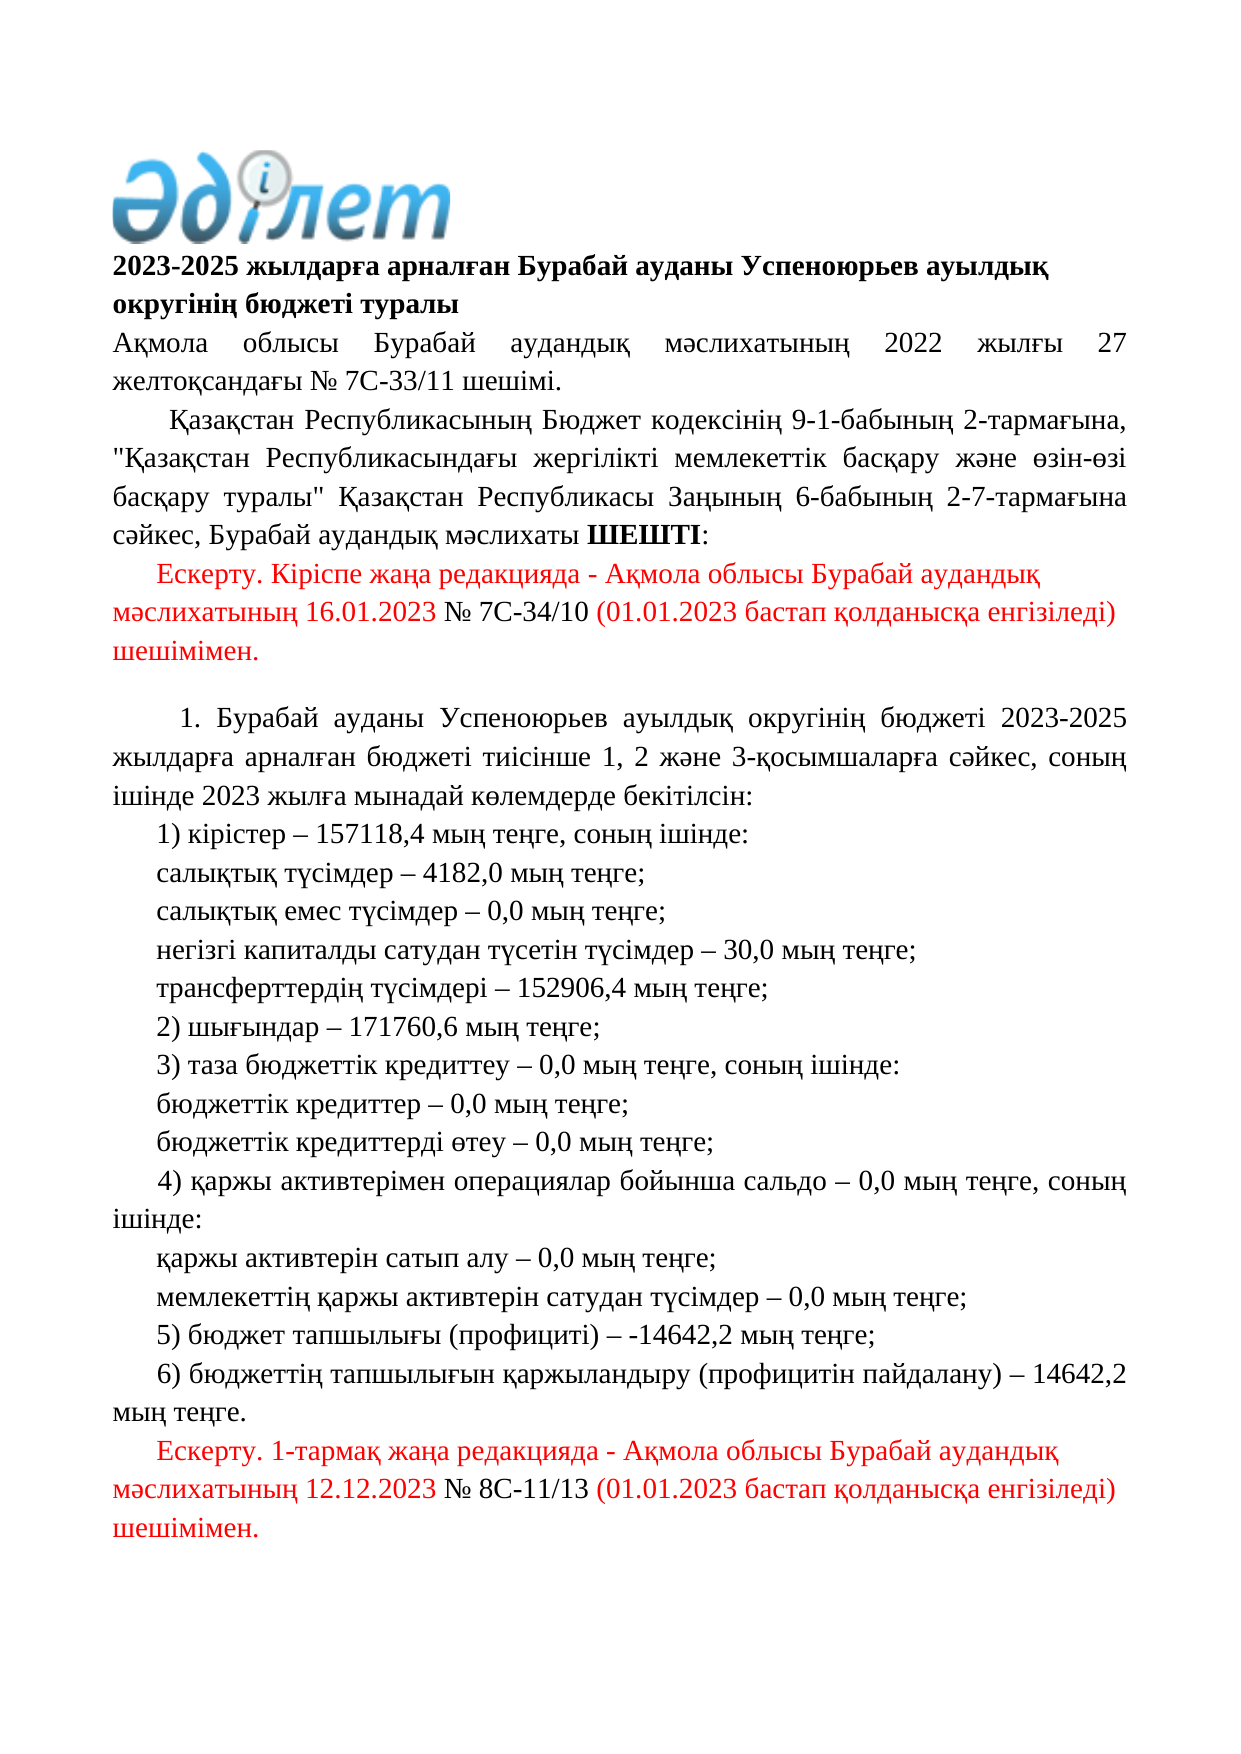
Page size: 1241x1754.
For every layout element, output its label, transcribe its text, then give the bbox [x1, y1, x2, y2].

text 2023-2025 жылдарға арналған Бурабай ауданы Успеноюрьев ауылдық округінің бюджеті туралы [112, 248, 1128, 320]
text Ескерту. 1-тармақ жаңа редакцияда - Ақмола облысы Бурабай аудандық мәслихатының 12.12.2023 № 8С-11/13 (01.01.2023 бастап қолданысқа енгізіледі) шешімімен. [112, 1433, 1128, 1574]
text бюджеттік кредиттер – 0,0 мың теңге; [112, 1086, 1128, 1119]
picture [112, 150, 451, 244]
text Ескерту. Кіріспе жаңа редакцияда - Ақмола облысы Бурабай аудандық мәслихатының 16.01.2023 № 7С-34/10 (01.01.2023 бастап қолданысқа енгізіледі) шешімімен. [112, 556, 1128, 697]
text салықтық емес түсімдер – 0,0 мың теңге; [112, 893, 1128, 927]
text 4) қаржы активтерімен операциялар бойынша сальдо – 0,0 мың теңге, соның ішінде: [112, 1163, 1128, 1235]
text 6) бюджеттің тапшылығын қаржыландыру (профицитін пайдалану) – 14642,2 мың теңге. [112, 1356, 1128, 1428]
text негізгі капиталды сатудан түсетін түсімдер – 30,0 мың теңге; [112, 932, 1128, 965]
text салықтық түсімдер – 4182,0 мың теңге; [112, 855, 1128, 888]
text 3) таза бюджеттік кредиттеу – 0,0 мың теңге, соның ішінде: [112, 1047, 1128, 1081]
text Ақмола облысы Бурабай аудандық мәслихатының 2022 жылғы 27 желтоқсандағы № 7С-33/11 шешімі. [112, 325, 1128, 397]
text трансферттердің түсімдері – 152906,4 мың теңге; [112, 970, 1128, 1004]
text қаржы активтерін сатып алу – 0,0 мың теңге; [112, 1240, 1128, 1274]
text Қазақстан Республикасының Бюджет кодексінің 9-1-бабының 2-тармағына, "Қазақстан Республикасындағы жергілікті мемлекеттік басқару және өзін-өзі басқару туралы" Қазақстан Республикасы Заңының 6-бабының 2-7-тармағына сәйкес, Бурабай аудандық мәслихаты ШЕШТІ: [112, 402, 1128, 551]
text 5) бюджет тапшылығы (профициті) – -14642,2 мың теңге; [112, 1317, 1128, 1351]
text 1) кірістер – 157118,4 мың теңге, соның ішінде: [112, 816, 1128, 850]
text 1. Бурабай ауданы Успеноюрьев ауылдық округінің бюджеті 2023-2025 жылдарға арналған бюджеті тиісінше 1, 2 және 3-қосымшаларға сәйкес, соның ішінде 2023 жылға мынадай көлемдерде бекітілсін: [112, 701, 1128, 811]
text 2) шығындар – 171760,6 мың теңге; [112, 1009, 1128, 1042]
text мемлекеттің қаржы активтерін сатудан түсімдер – 0,0 мың теңге; [112, 1279, 1128, 1312]
text бюджеттік кредиттерді өтеу – 0,0 мың теңге; [112, 1124, 1128, 1158]
